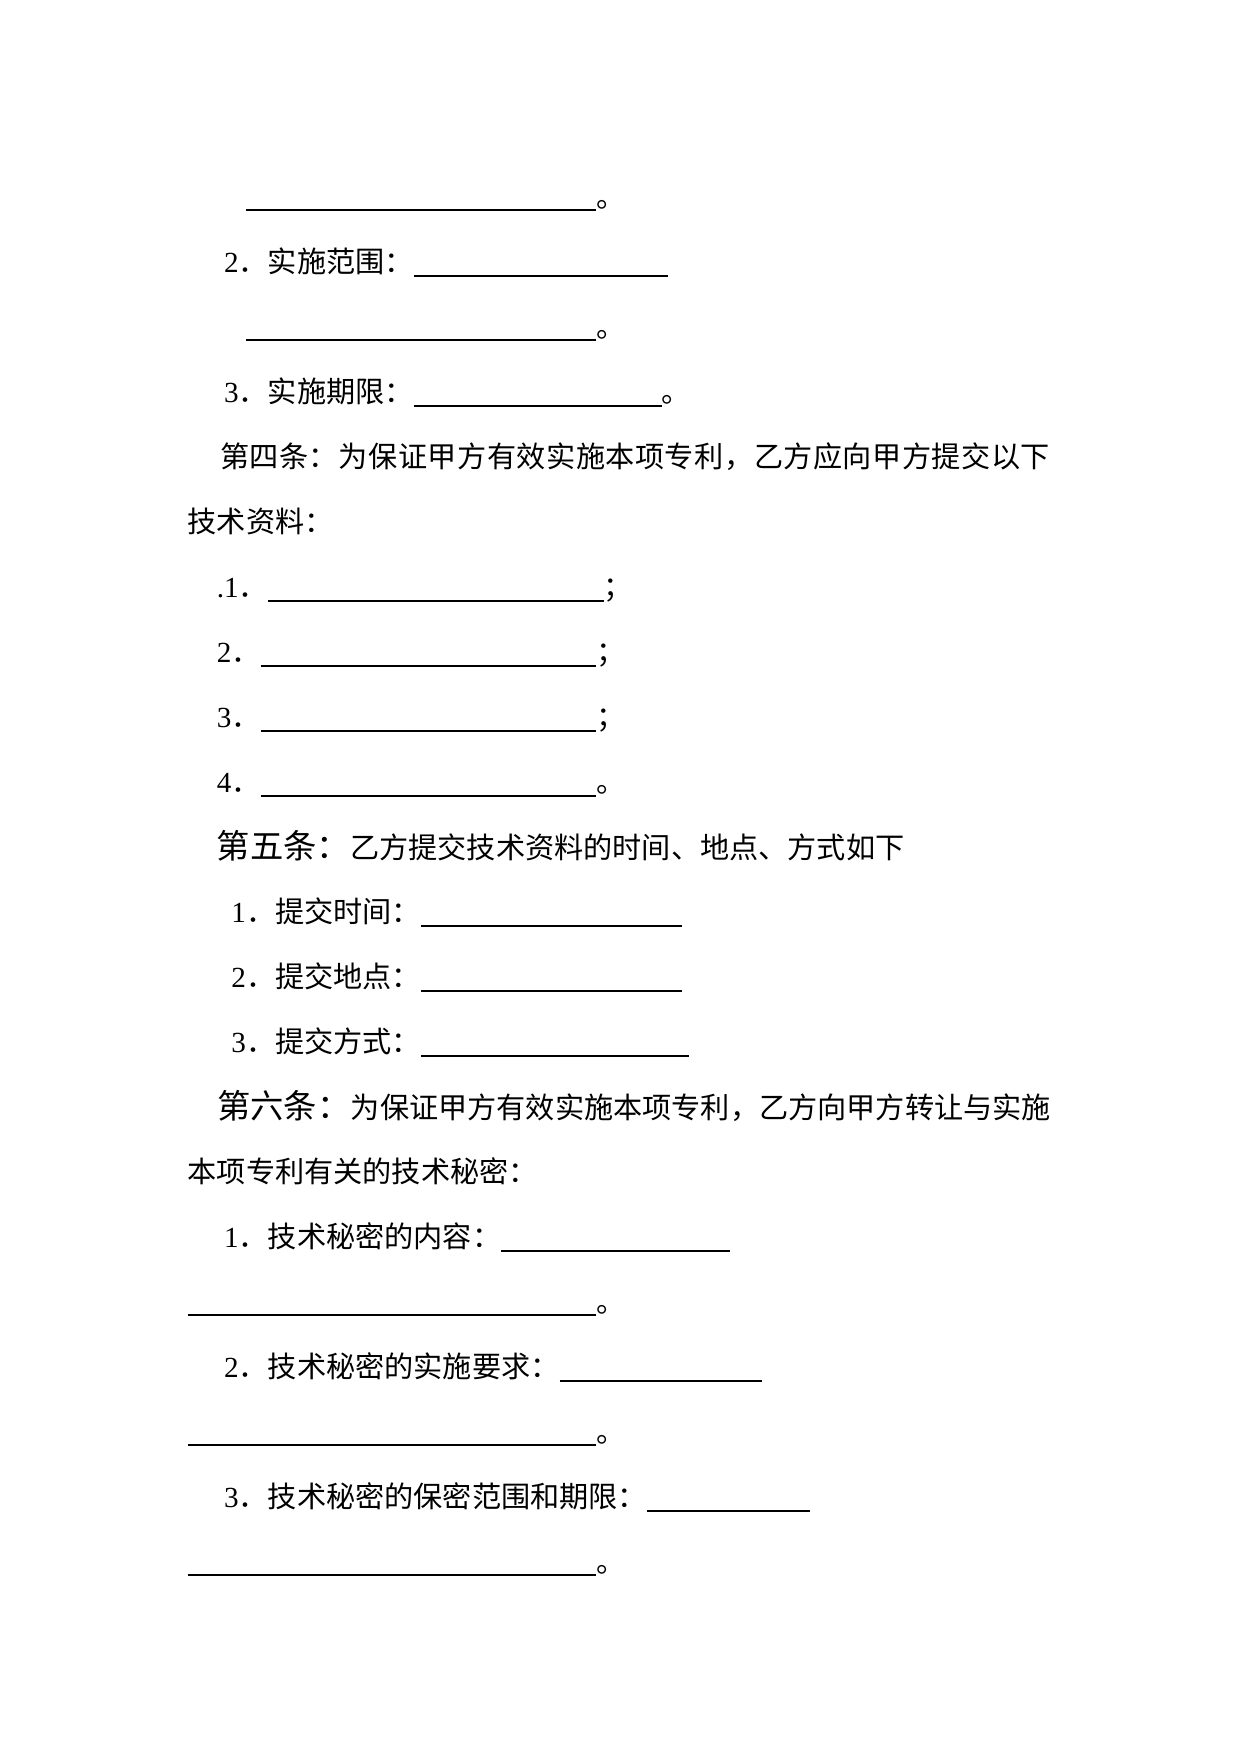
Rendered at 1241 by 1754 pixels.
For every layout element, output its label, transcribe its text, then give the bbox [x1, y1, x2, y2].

text 。 [187, 162, 1053, 227]
text 3．技术秘密的保密范围和期限： [187, 1462, 1053, 1527]
text 。 [187, 1397, 1053, 1462]
text 第四条：为保证甲方有效实施本项专利，乙方应向甲方提交以下技术资料： [187, 422, 1053, 552]
text 2．提交地点： [187, 942, 1053, 1007]
text 第六条：为保证甲方有效实施本项专利，乙方向甲方转让与实施本项专利有关的技术秘密： [187, 1072, 1053, 1202]
text .1． ； [187, 552, 1053, 617]
text 第五条：乙方提交技术资料的时间、地点、方式如下 [187, 812, 1053, 877]
text 4． 。 [187, 747, 1053, 812]
text 2． ； [187, 617, 1053, 682]
text 。 [187, 1527, 1053, 1592]
text 1．技术秘密的内容： [187, 1202, 1053, 1267]
text 2．实施范围： [187, 227, 1053, 292]
text 1．提交时间： [187, 877, 1053, 942]
text 3．实施期限： 。 [187, 357, 1053, 422]
text 3．提交方式： [187, 1007, 1053, 1072]
text 。 [187, 292, 1053, 357]
text 3． ； [187, 682, 1053, 747]
text 。 [187, 1267, 1053, 1332]
text 2．技术秘密的实施要求： [187, 1332, 1053, 1397]
